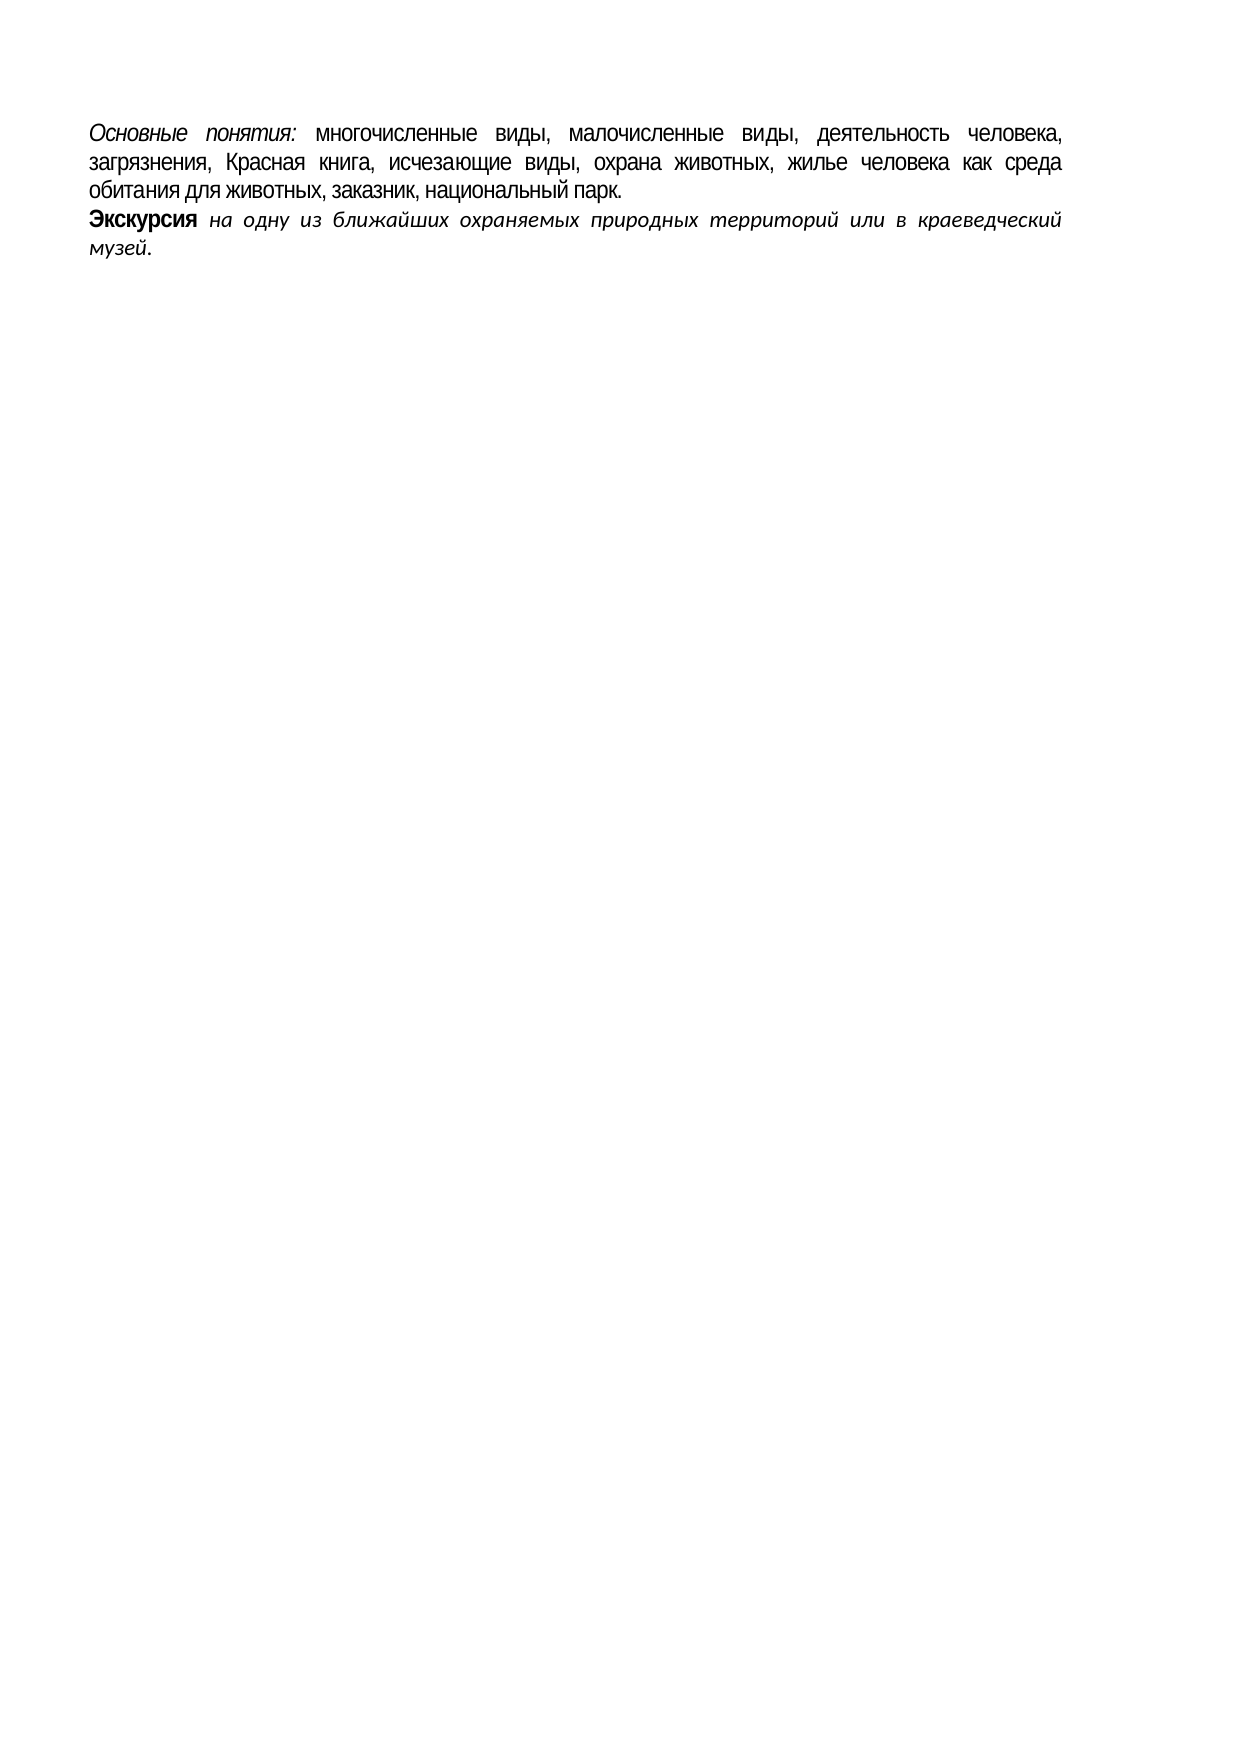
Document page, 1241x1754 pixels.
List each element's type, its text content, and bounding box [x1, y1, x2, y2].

text Основные понятия: многочисленные виды, малочисленные виды, деятельность человека, загрязнения, Красная книга, исчезающие виды, охрана животных, жилье человека как среда обитания для животных, заказник, национальный парк. [89, 118, 1063, 204]
text Экскурсия на одну из ближайших охраняемых природных территорий или в краеведческий музей. [89, 204, 1063, 261]
